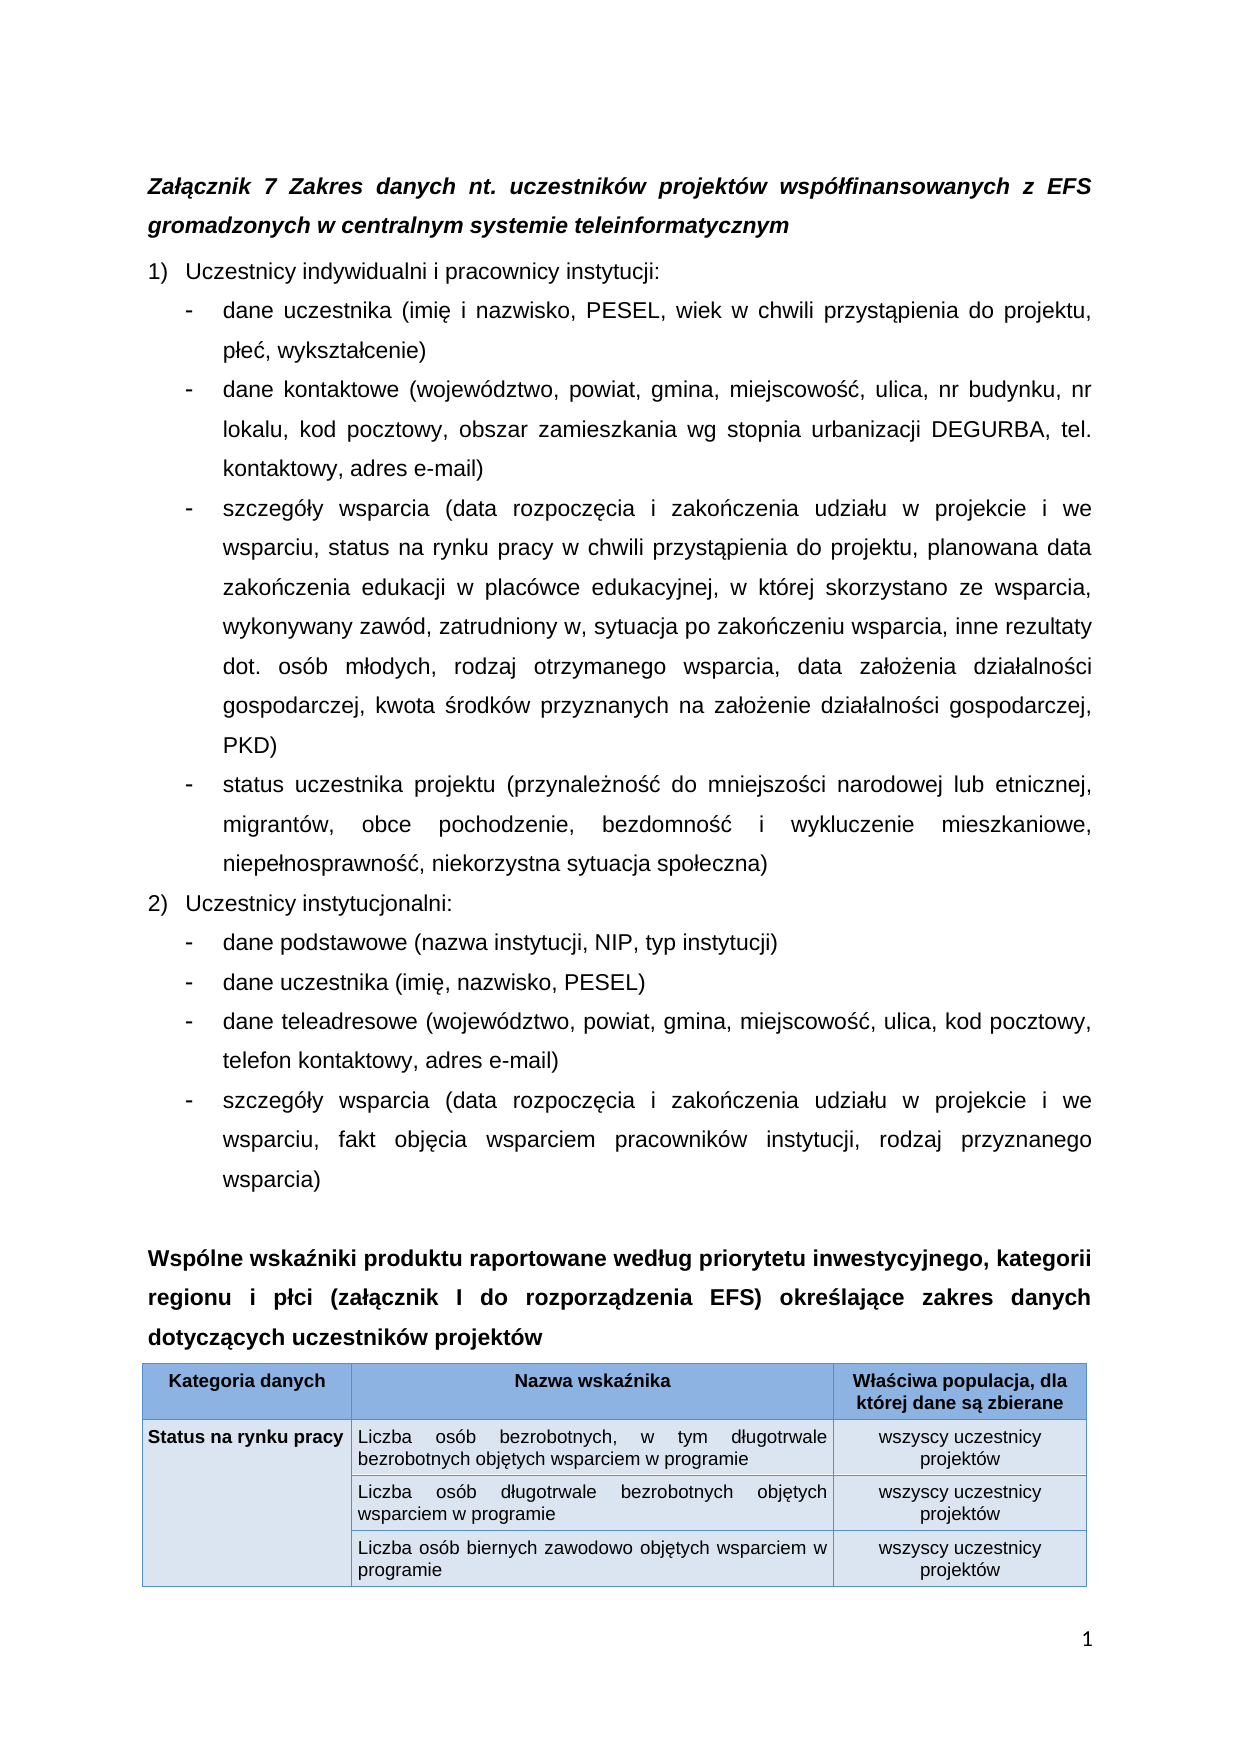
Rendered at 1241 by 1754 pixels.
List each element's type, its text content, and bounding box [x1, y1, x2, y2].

list dane kontaktowe (województwo, powiat, gmina, miejscowość, ulica, nr budynku, nr lokalu, kod pocztowy, obszar zamieszkania wg stopnia urbanizacji DEGURBA, tel. kontaktowy, adres e-mail) [185, 376, 1092, 482]
list Uczestnicy instytucjonalni: [148, 889, 1092, 916]
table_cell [834, 1531, 1086, 1586]
table_header Kategoria danych [143, 1364, 351, 1419]
table_cell Liczba osób bezrobotnych, w tym długotrwale bezrobotnych objętych wsparciem w programie [352, 1420, 833, 1474]
table_cell Status na rynku pracy [143, 1420, 351, 1586]
table_cell Liczba osób długotrwale bezrobotnych objętych wsparciem w programie [352, 1476, 833, 1530]
list dane uczestnika (imię i nazwisko, PESEL, wiek w chwili przystąpienia do projektu, płeć, wykształcenie) [185, 297, 1092, 363]
list dane teleadresowe (województwo, powiat, gmina, miejscowość, ulica, kod pocztowy, telefon kontaktowy, adres e-mail) [185, 1008, 1092, 1074]
text Wspólne wskaźniki produktu raportowane według priorytetu inwestycyjnego, kategorii regionu i płci (załącznik I do rozporządzenia EFS) określające zakres danych dotyczących uczestników projektów [148, 1245, 1092, 1350]
list status uczestnika projektu (przynależność do mniejszości narodowej lub etnicznej, migrantów, obce pochodzenie, bezdomność i wykluczenie mieszkaniowe, niepełnosprawność, niekorzystna sytuacja społeczna) [185, 771, 1092, 876]
list szczegóły wsparcia (data rozpoczęcia i zakończenia udziału w projekcie i we wsparciu, fakt objęcia wsparciem pracowników instytucji, rodzaj przyznanego wsparcia) [185, 1087, 1092, 1192]
table_header Nazwa wskaźnika [352, 1364, 833, 1419]
list dane podstawowe (nazwa instytucji, NIP, typ instytucji) [185, 929, 1092, 955]
table_cell wszyscy uczestnicy projektów [834, 1476, 1086, 1530]
table_cell wszyscy uczestnicy projektów [834, 1420, 1086, 1474]
subtitle Załącznik 7 Zakres danych nt. uczestników projektów współfinansowanych z EFS gromadzonych w centralnym systemie teleinformatycznym [148, 173, 1092, 238]
list szczegóły wsparcia (data rozpoczęcia i zakończenia udziału w projekcie i we wsparciu, status na rynku pracy w chwili przystąpienia do projektu, planowana data zakończenia edukacji w placówce edukacyjnej, w której skorzystano ze wsparcia, wykonywany zawód, zatrudniony w, sytuacja po zakończeniu wsparcia, inne rezultaty dot. osób młodych, rodzaj otrzymanego wsparcia, data założenia działalności gospodarczej, kwota środków przyznanych na założenie działalności gospodarczej, PKD) [185, 495, 1092, 758]
list Uczestnicy indywidualni i pracownicy instytucji: [148, 258, 1092, 284]
list dane uczestnika (imię, nazwisko, PESEL) [185, 968, 1092, 995]
table_cell Liczba osób biernych zawodowo objętych wsparciem w programie [352, 1531, 833, 1586]
table_header Właściwa populacja, dla której dane są zbierane [834, 1364, 1086, 1419]
